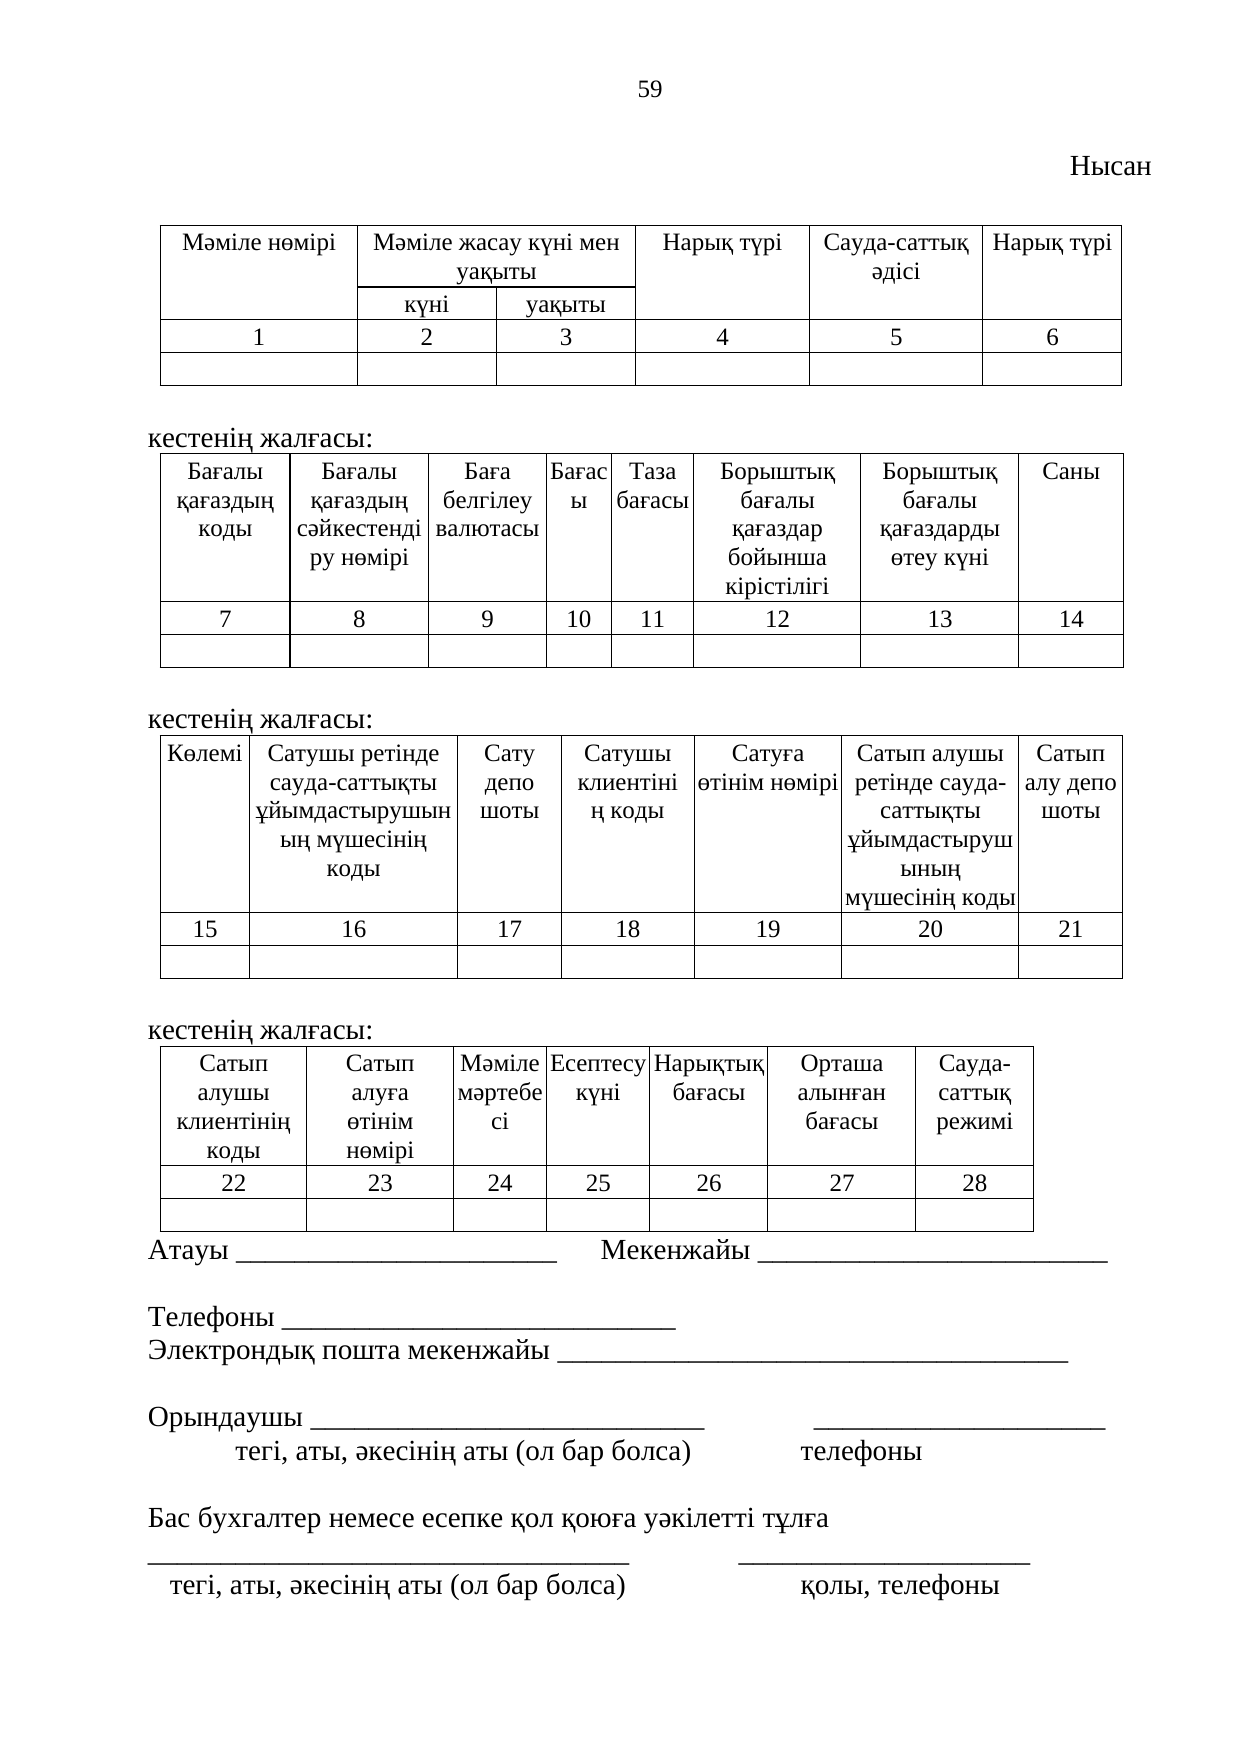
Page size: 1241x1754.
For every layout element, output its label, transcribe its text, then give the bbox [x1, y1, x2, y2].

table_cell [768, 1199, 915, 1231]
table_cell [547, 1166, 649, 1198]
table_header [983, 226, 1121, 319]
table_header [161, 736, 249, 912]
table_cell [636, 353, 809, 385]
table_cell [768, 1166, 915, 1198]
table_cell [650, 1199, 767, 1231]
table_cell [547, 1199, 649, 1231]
text кестенің жалғасы: [148, 1012, 1152, 1046]
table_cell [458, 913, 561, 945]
text Электрондық пошта мекенжайы ___________________________________ [148, 1332, 1152, 1366]
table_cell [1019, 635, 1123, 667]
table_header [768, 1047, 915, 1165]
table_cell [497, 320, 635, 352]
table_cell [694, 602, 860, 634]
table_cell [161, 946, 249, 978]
text Атауы ______________________ Мекенжайы ________________________ [148, 1232, 1152, 1265]
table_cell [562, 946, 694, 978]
text кестенің жалғасы: [148, 702, 1152, 735]
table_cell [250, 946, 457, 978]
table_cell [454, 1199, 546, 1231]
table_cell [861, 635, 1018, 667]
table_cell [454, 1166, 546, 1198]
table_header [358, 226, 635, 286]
text тегі, аты, әкесінің аты (ол бар болса) телефоны [148, 1433, 1152, 1467]
text кестенің жалғасы: [148, 420, 1152, 453]
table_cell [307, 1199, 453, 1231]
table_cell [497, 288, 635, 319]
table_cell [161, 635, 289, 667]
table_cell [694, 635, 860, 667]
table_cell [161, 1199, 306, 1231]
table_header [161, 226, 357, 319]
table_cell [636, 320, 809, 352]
text Нысан [148, 148, 1152, 181]
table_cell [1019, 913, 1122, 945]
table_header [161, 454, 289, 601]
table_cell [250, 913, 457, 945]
text _________________________________ ____________________ [148, 1534, 1152, 1567]
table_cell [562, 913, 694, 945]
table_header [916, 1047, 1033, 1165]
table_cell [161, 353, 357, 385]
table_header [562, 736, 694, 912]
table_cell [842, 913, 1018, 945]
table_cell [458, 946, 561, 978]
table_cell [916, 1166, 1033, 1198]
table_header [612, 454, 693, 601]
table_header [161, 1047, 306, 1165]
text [148, 1567, 1152, 1601]
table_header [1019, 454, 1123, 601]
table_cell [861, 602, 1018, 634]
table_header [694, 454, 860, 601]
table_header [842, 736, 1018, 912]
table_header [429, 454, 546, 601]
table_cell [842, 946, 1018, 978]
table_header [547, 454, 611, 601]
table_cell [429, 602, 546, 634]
text Телефоны ___________________________ [148, 1299, 1152, 1332]
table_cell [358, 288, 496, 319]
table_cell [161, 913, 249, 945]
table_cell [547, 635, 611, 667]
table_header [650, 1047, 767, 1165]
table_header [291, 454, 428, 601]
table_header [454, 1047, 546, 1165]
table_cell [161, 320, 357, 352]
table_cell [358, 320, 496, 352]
text Бас бухгалтер немесе есепке қол қоюға уәкілетті тұлға [148, 1500, 1152, 1534]
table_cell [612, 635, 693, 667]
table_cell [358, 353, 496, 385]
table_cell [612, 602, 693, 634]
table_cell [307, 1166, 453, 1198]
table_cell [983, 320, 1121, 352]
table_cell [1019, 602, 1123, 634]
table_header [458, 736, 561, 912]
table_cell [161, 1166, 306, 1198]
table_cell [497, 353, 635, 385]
text Орындаушы ___________________________ ____________________ [148, 1399, 1152, 1433]
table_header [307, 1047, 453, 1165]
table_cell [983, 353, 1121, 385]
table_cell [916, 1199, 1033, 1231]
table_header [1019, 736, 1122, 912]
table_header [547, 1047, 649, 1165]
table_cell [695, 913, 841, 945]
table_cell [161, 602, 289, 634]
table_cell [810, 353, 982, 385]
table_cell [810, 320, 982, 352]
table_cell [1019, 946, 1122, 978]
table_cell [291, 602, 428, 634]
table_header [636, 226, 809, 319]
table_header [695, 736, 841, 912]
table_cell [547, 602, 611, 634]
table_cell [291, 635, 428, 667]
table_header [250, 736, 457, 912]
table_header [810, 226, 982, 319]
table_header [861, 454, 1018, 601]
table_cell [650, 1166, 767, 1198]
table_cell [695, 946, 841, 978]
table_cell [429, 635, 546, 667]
